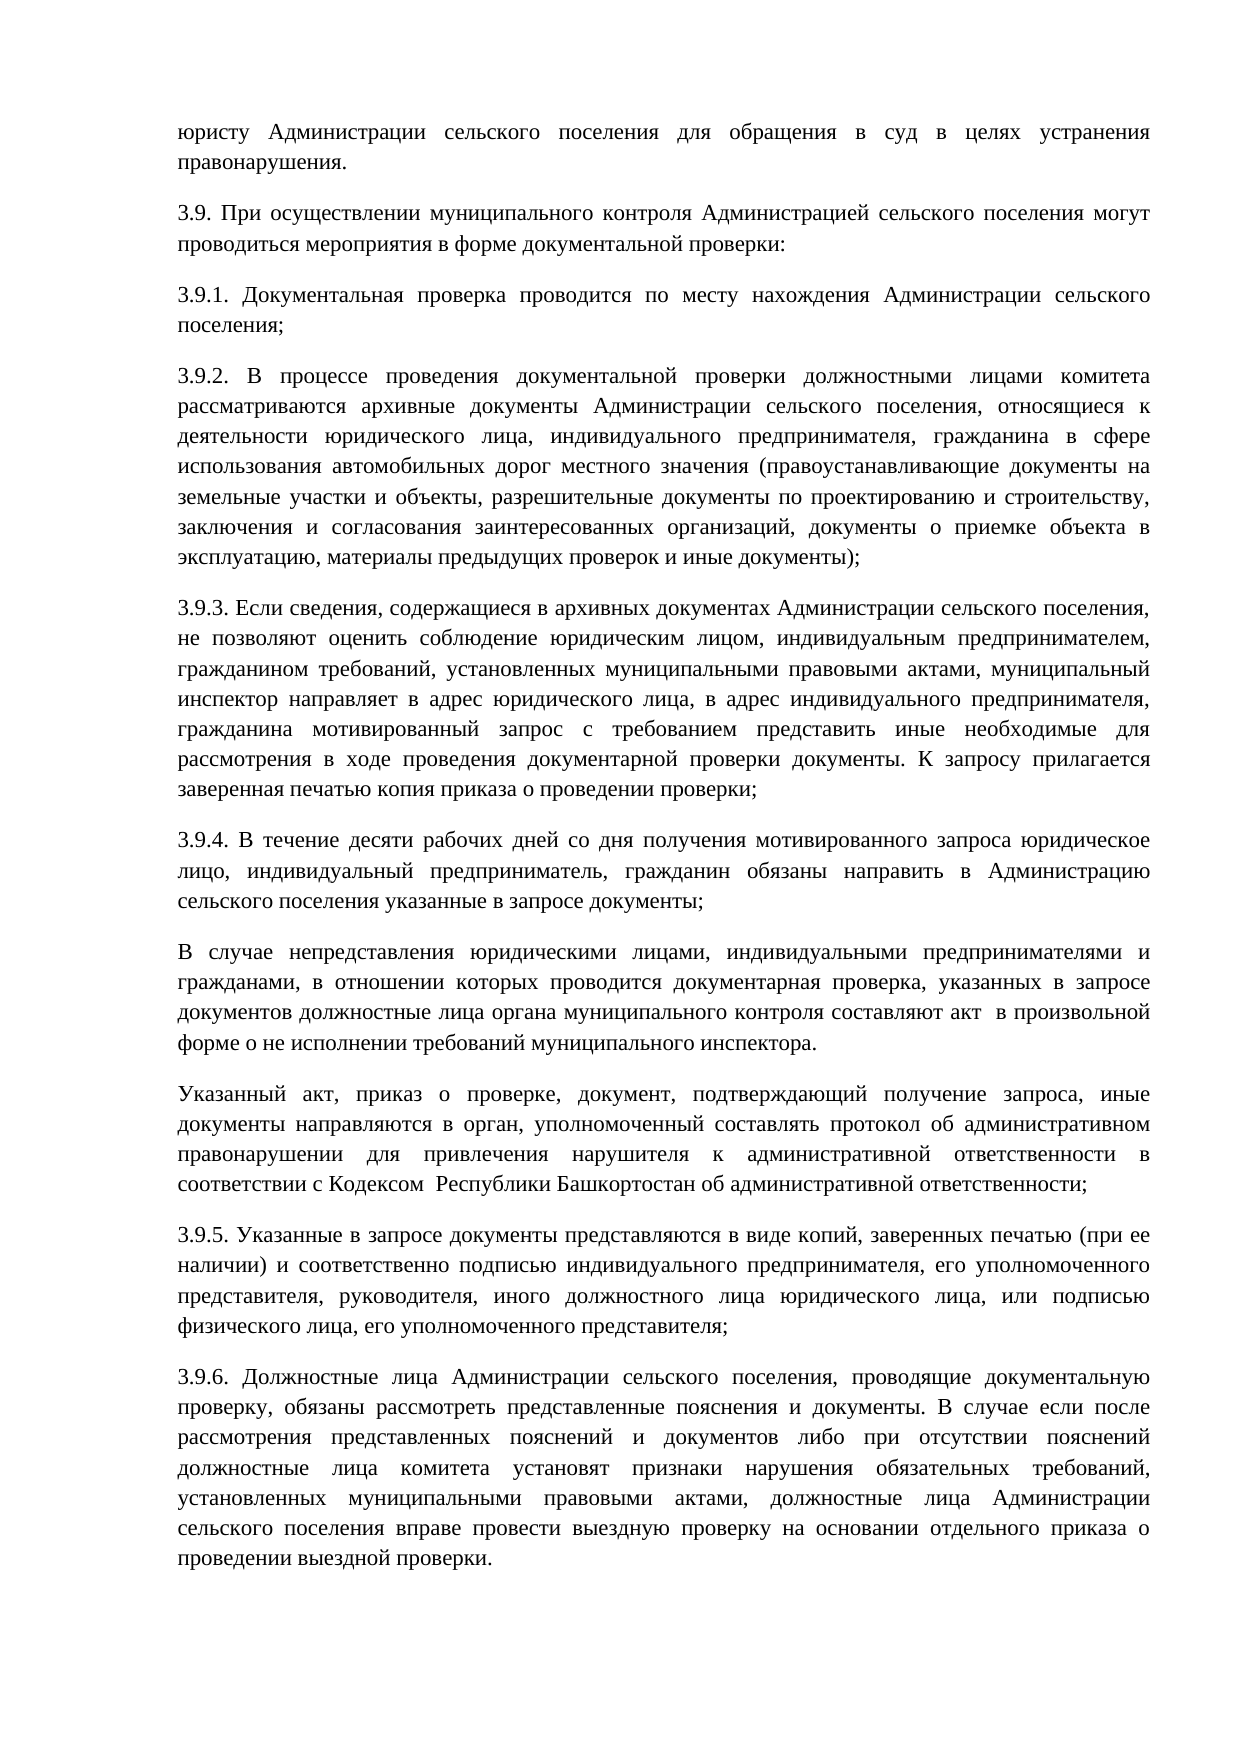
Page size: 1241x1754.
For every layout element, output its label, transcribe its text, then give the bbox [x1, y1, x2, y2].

text 3.9.1. Документальная проверка проводится по месту нахождения Администрации сельского поселения; [177, 281, 1152, 337]
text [177, 118, 1152, 175]
text 3.9.2. В процессе проведения документальной проверки должностными лицами комитета рассматриваются архивные документы Администрации сельского поселения, относящиеся к деятельности юридического лица, индивидуального предпринимателя, гражданина в сфере использования автомобильных дорог местного значения (правоустанавливающие документы на земельные участки и объекты, разрешительные документы по проектированию и строительству, заключения и согласования заинтересованных организаций, документы о приемке объекта в эксплуатацию, материалы предыдущих проверок и иные документы); [177, 362, 1152, 569]
text 3.9.4. В течение десяти рабочих дней со дня получения мотивированного запроса юридическое лицо, индивидуальный предприниматель, гражданин обязаны направить в Администрацию сельского поселения указанные в запросе документы; [177, 826, 1152, 913]
text В случае непредставления юридическими лицами, индивидуальными предпринимателями и гражданами, в отношении которых проводится документарная проверка, указанных в запросе документов должностные лица органа муниципального контроля составляют акт в произвольной форме о не исполнении требований муниципального инспектора. [177, 938, 1152, 1055]
text 3.9.6. Должностные лица Администрации сельского поселения, проводящие документальную проверку, обязаны рассмотреть представленные пояснения и документы. В случае если после рассмотрения представленных пояснений и документов либо при отсутствии пояснений должностные лица комитета установят признаки нарушения обязательных требований, установленных муниципальными правовыми актами, должностные лица Администрации сельского поселения вправе провести выездную проверку на основании отдельного приказа о проведении выездной проверки. [177, 1363, 1152, 1571]
text Указанный акт, приказ о проверке, документ, подтверждающий получение запроса, иные документы направляются в орган, уполномоченный составлять протокол об административном правонарушении для привлечения нарушителя к административной ответственности в соответствии с Кодексом Республики Башкортостан об административной ответственности; [177, 1079, 1152, 1197]
text 3.9.5. Указанные в запросе документы представляются в виде копий, заверенных печатью (при ее наличии) и соответственно подписью индивидуального предпринимателя, его уполномоченного представителя, руководителя, иного должностного лица юридического лица, или подписью физического лица, его уполномоченного представителя; [177, 1221, 1152, 1338]
text 3.9.3. Если сведения, содержащиеся в архивных документах Администрации сельского поселения, не позволяют оценить соблюдение юридическим лицом, индивидуальным предпринимателем, гражданином требований, установленных муниципальными правовыми актами, муниципальный инспектор направляет в адрес юридического лица, в адрес индивидуального предпринимателя, гражданина мотивированный запрос с требованием представить иные необходимые для рассмотрения в ходе проведения документарной проверки документы. К запросу прилагается заверенная печатью копия приказа о проведении проверки; [177, 594, 1152, 802]
text 3.9. При осуществлении муниципального контроля Администрацией сельского поселения могут проводиться мероприятия в форме документальной проверки: [177, 199, 1152, 256]
